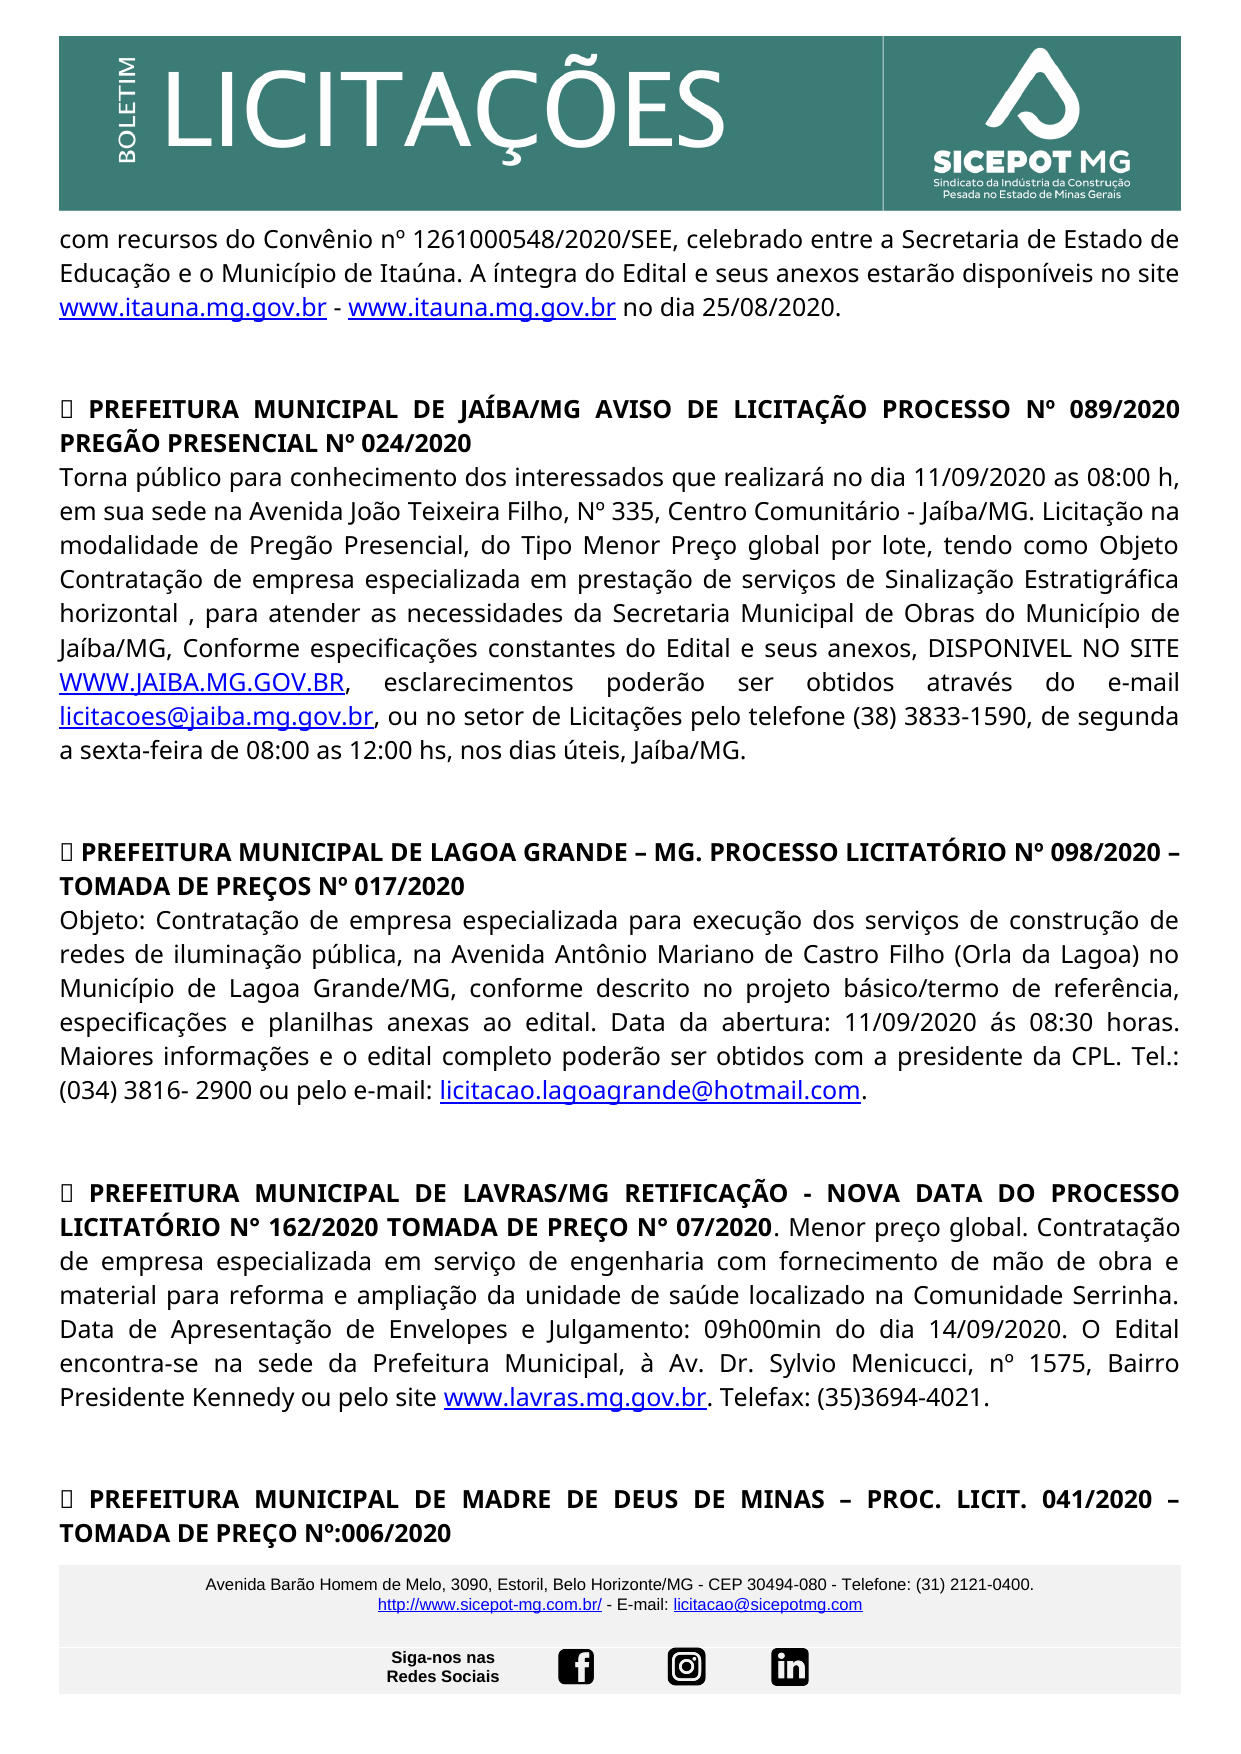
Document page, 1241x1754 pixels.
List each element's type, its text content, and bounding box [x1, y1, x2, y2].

picture [557, 1648, 594, 1685]
text  PREFEITURA MUNICIPAL DE JAÍBA/MG AVISO DE LICITAÇÃO PROCESSO Nº 089/2020 PREGÃO PRESENCIAL Nº 024/2020 [59, 392, 1181, 460]
text Torna público para conhecimento dos interessados que realizará no dia 11/09/2020 as 08:00 h, em sua sede na Avenida João Teixeira Filho, Nº 335, Centro Comunitário - Jaíba/MG. Licitação na modalidade de Pregão Presencial, do Tipo Menor Preço global por lote, tendo como Objeto Contratação de empresa especializada em prestação de serviços de Sinalização Estratigráfica horizontal , para atender as necessidades da Secretaria Municipal de Obras do Município de Jaíba/MG, Conforme especificações constantes do Edital e seus anexos, DISPONIVEL NO SITE WWW.JAIBA.MG.GOV.BR, esclarecimentos poderão ser obtidos através do e-mail licitacoes@jaiba.mg.gov.br, ou no setor de Licitações pelo telefone (38) 3833-1590, de segunda a sexta-feira de 08:00 as 12:00 hs, nos dias úteis, Jaíba/MG. [59, 460, 1181, 766]
text  PREFEITURA MUNICIPAL DE MADRE DE DEUS DE MINAS – PROC. LICIT. 041/2020 – TOMADA DE PREÇO Nº:006/2020 [59, 1482, 1181, 1550]
picture [771, 1648, 809, 1686]
text  PREFEITURA MUNICIPAL DE LAVRAS/MG RETIFICAÇÃO - NOVA DATA DO PROCESSO LICITATÓRIO N° 162/2020 TOMADA DE PREÇO N° 07/2020. Menor preço global. Contratação de empresa especializada em serviço de engenharia com fornecimento de mão de obra e material para reforma e ampliação da unidade de saúde localizado na Comunidade Serrinha. Data de Apresentação de Envelopes e Julgamento: 09h00min do dia 14/09/2020. O Edital encontra-se na sede da Prefeitura Municipal, à Av. Dr. Sylvio Menicucci, nº 1575, Bairro Presidente Kennedy ou pelo site www.lavras.mg.gov.br. Telefax: (35)3694-4021. [59, 1175, 1181, 1414]
picture [667, 1647, 706, 1686]
picture [59, 36, 1181, 211]
text Objeto: Contratação de empresa especializada para execução dos serviços de construção de redes de iluminação pública, na Avenida Antônio Mariano de Castro Filho (Orla da Lagoa) no Município de Lagoa Grande/MG, conforme descrito no projeto básico/termo de referência, especificações e planilhas anexas ao edital. Data da abertura: 11/09/2020 ás 08:30 horas. Maiores informações e o edital completo poderão ser obtidos com a presidente da CPL. Tel.: (034) 3816- 2900 ou pelo e-mail: licitacao.lagoagrande@hotmail.com. [59, 903, 1181, 1107]
text  PREFEITURA MUNICIPAL DE LAGOA GRANDE – MG. PROCESSO LICITATÓRIO Nº 098/2020 – TOMADA DE PREÇOS Nº 017/2020 [59, 834, 1181, 903]
